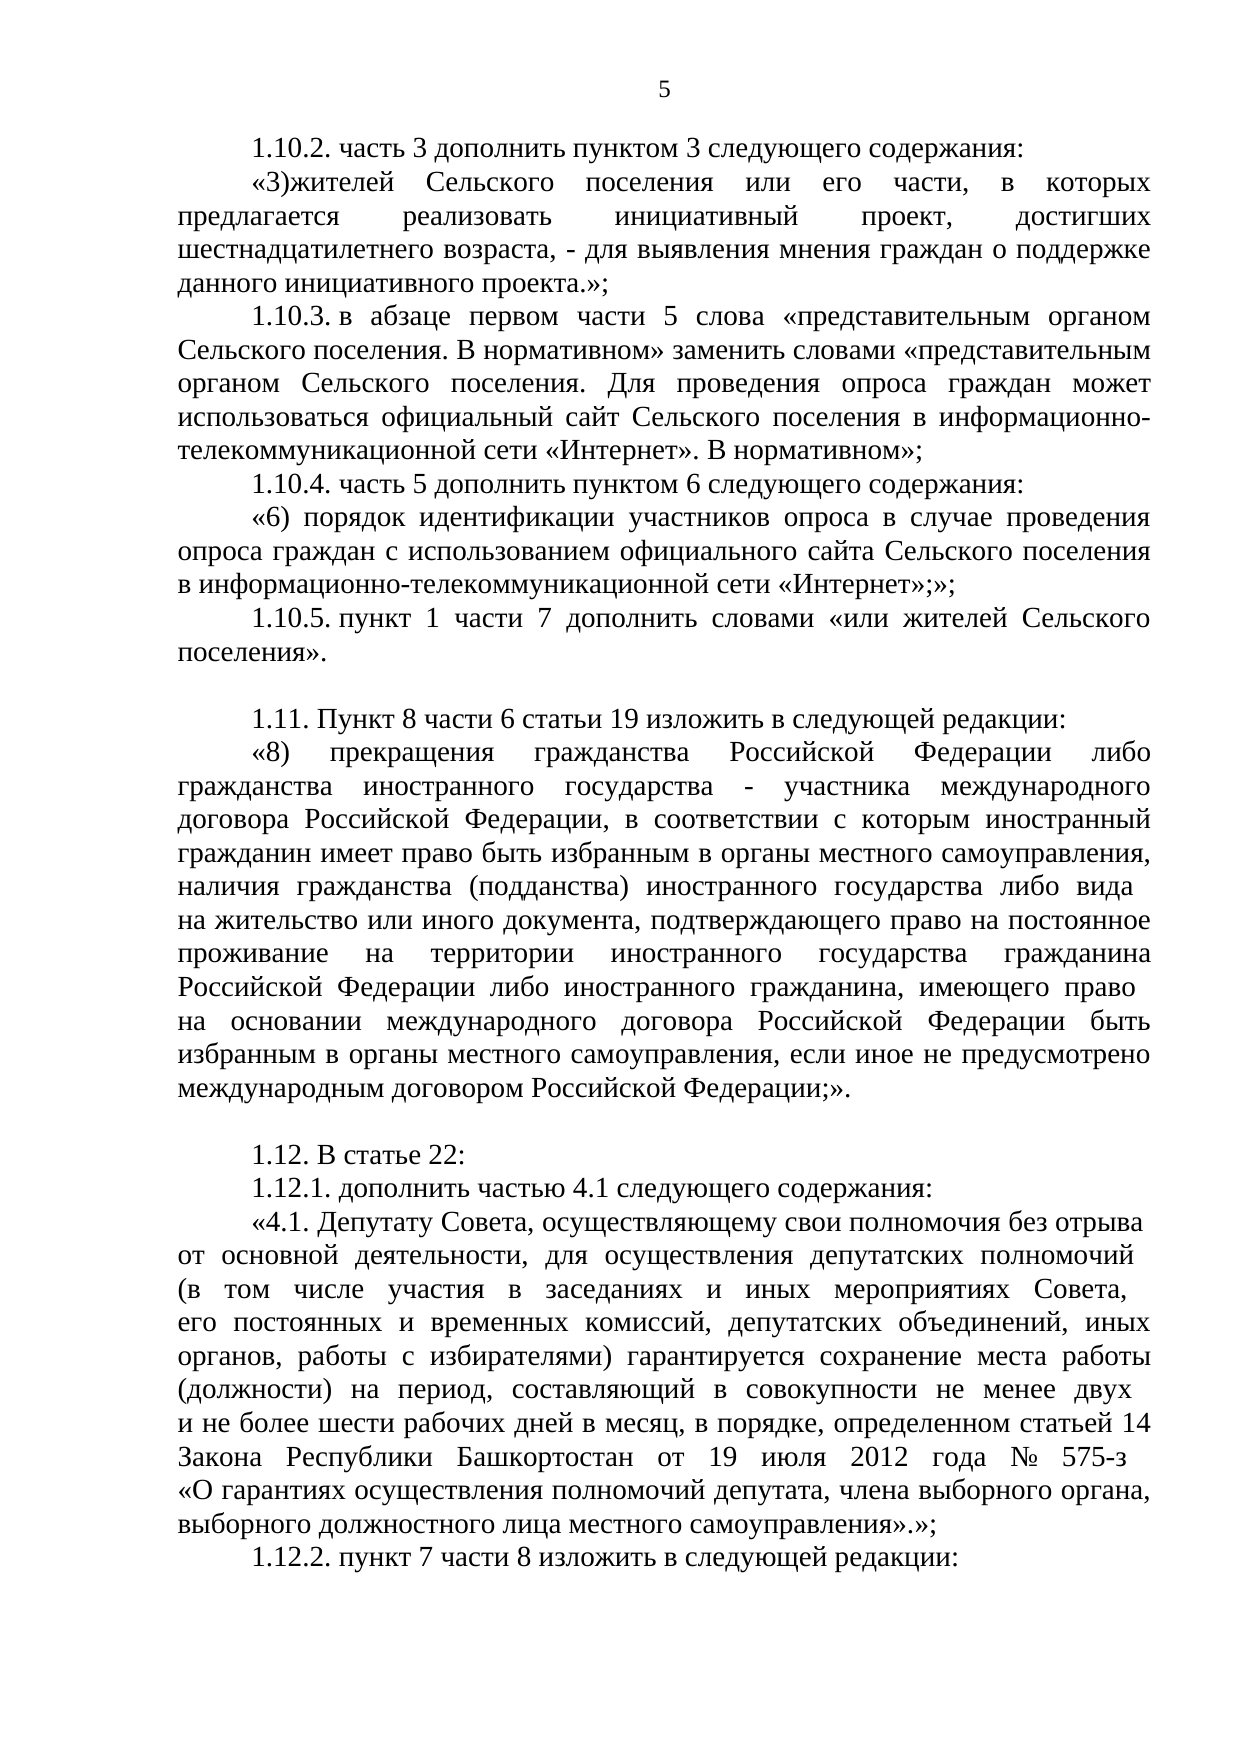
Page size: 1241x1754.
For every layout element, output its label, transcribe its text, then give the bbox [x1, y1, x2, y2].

text 1.10.2. часть 3 дополнить пунктом 3 следующего содержания: [177, 131, 1152, 164]
text 1.12. В статье 22: [177, 1137, 1152, 1170]
text 1.10.3. в абзаце первом части 5 слова «представительным органом Сельского поселения. В нормативном» заменить словами «представительным органом Сельского поселения. Для проведения опроса граждан может использоваться официальный сайт Сельского поселения в информационно-телекоммуникационной сети «Интернет». В нормативном»; [177, 298, 1152, 466]
text «3)жителей Сельского поселения или его части, в которых предлагается реализовать инициативный проект, достигших шестнадцатилетнего возраста, - для выявления мнения граждан о поддержке данного инициативного проекта.»; [177, 164, 1152, 298]
text «8) прекращения гражданства Российской Федерации либо гражданства иностранного государства - участника международного договора Российской Федерации, в соответствии с которым иностранный гражданин имеет право быть избранным в органы местного самоуправления, наличия гражданства (подданства) иностранного государства либо вида на жительство или иного документа, подтверждающего право на постоянное проживание на территории иностранного государства гражданина Российской Федерации либо иностранного гражданина, имеющего право на основании международного договора Российской Федерации быть избранным в органы местного самоуправления, если иное не предусмотрено международным договором Российской Федерации;». [177, 734, 1152, 1103]
text 1.12.1. дополнить частью 4.1 следующего содержания: [177, 1170, 1152, 1204]
text 1.10.4. часть 5 дополнить пунктом 6 следующего содержания: [177, 466, 1152, 499]
text 1.10.5. пункт 1 части 7 дополнить словами «или жителей Сельского поселения». [177, 600, 1152, 667]
text «4.1. Депутату Совета, осуществляющему свои полномочия без отрыва от основной деятельности, для осуществления депутатских полномочий (в том числе участия в заседаниях и иных мероприятиях Совета, его постоянных и временных комиссий, депутатских объединений, иных органов, работы с избирателями) гарантируется сохранение места работы (должности) на период, составляющий в совокупности не менее двух и не более шести рабочих дней в месяц, в порядке, определенном статьей 14 Закона Республики Башкортостан от 19 июля 2012 года № 575-з «О гарантиях осуществления полномочий депутата, члена выборного органа, выборного должностного лица местного самоуправления».»; [177, 1204, 1152, 1539]
text 1.12.2. пункт 7 части 8 изложить в следующей редакции: [177, 1539, 1152, 1573]
text «6) порядок идентификации участников опроса в случае проведения опроса граждан с использованием официального сайта Сельского поселения в информационно-телекоммуникационной сети «Интернет»;»; [177, 499, 1152, 600]
text 1.11. Пункт 8 части 6 статьи 19 изложить в следующей редакции: [177, 701, 1152, 734]
